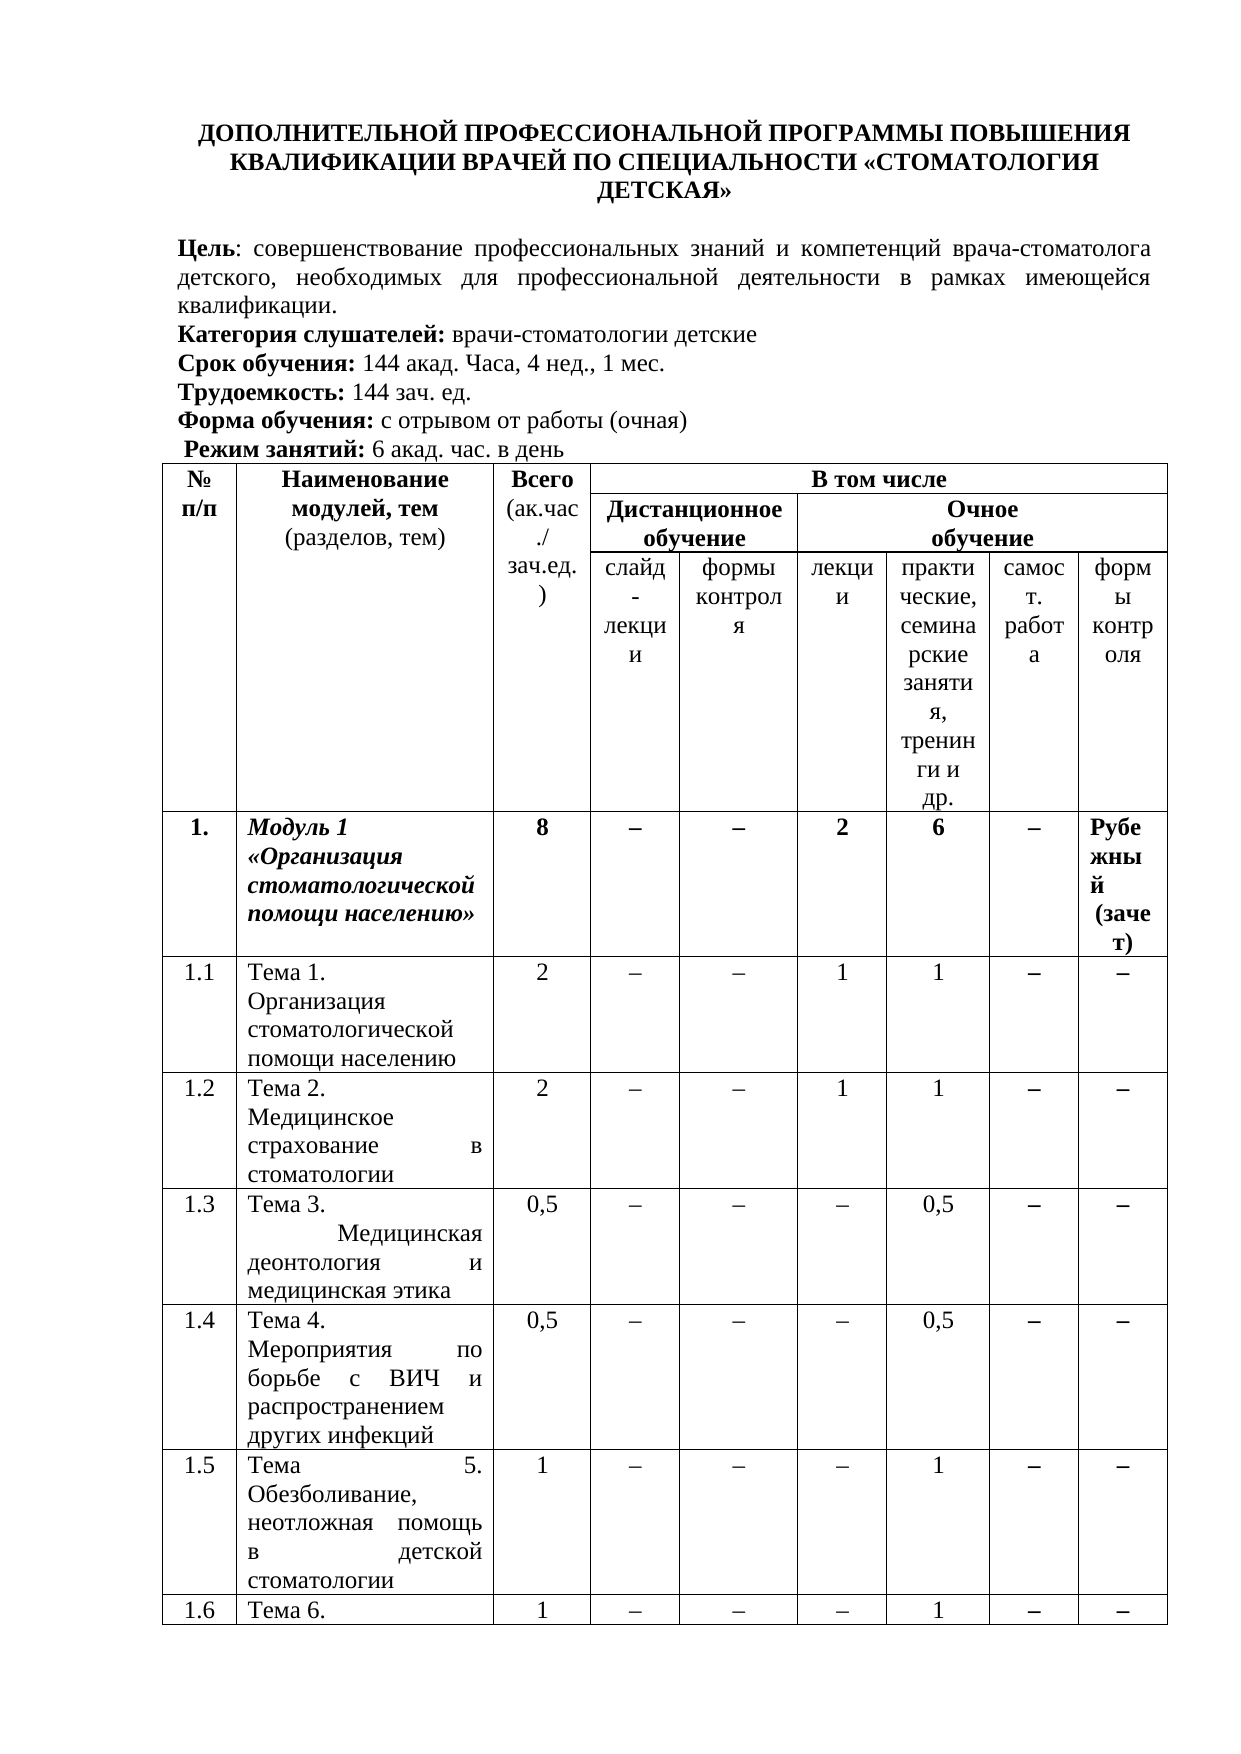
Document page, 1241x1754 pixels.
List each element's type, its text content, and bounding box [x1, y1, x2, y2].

table_cell 1 [887, 957, 989, 1072]
table_header В том числе [591, 464, 1167, 493]
table_cell – [591, 1305, 679, 1449]
table_cell ‒ [591, 1189, 679, 1304]
text Цель: совершенствование профессиональных знаний и компетенций врача-стоматолога детского, необходимых для профессиональной деятельности в рамках имеющейся квалификации. [177, 233, 1152, 319]
text Категория слушателей: врачи-стоматологии детские [177, 319, 1152, 348]
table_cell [237, 1595, 493, 1623]
table_header № п/п [163, 464, 236, 811]
table_header Наименование модулей, тем (разделов, тем) [237, 464, 493, 811]
table_cell ‒ [990, 1073, 1078, 1188]
table_cell 1.2 [163, 1073, 236, 1188]
table_cell 8 [494, 812, 590, 956]
table_cell – [798, 1595, 886, 1623]
table_cell – [990, 1595, 1078, 1623]
table_cell формы контроля [1079, 553, 1167, 811]
table_cell Модуль 1 «Организация стоматологической помощи населению» [237, 812, 493, 956]
table_cell ‒ [591, 812, 679, 956]
table_cell Рубежный (зачет) [1079, 812, 1167, 956]
table_cell 1 [887, 1073, 989, 1188]
table_cell – [990, 1450, 1078, 1594]
table_cell – [1079, 1305, 1167, 1449]
table_cell 1.6 [163, 1595, 236, 1623]
table_cell 0,5 [887, 1305, 989, 1449]
table_cell 1 [887, 1450, 989, 1594]
table_cell формы контроля [680, 553, 797, 811]
table_cell 1 [887, 1595, 989, 1623]
text Трудоемкость: 144 зач. ед. [177, 377, 1152, 406]
table_cell Тема 3. Медицинская деонтология и медицинская этика [237, 1189, 493, 1304]
table_cell – [798, 1305, 886, 1449]
table_cell – [1079, 1450, 1167, 1594]
table_cell – [990, 1305, 1078, 1449]
table_cell самост. работа [990, 553, 1078, 811]
table_cell ‒ [591, 957, 679, 1072]
table_cell 1. [163, 812, 236, 956]
table_cell практические, семинарские занятия, тренинги и др. [887, 553, 989, 811]
table_cell Дистанционное обучение [591, 494, 797, 551]
table_cell ‒ [798, 1189, 886, 1304]
table_cell ‒ [680, 957, 797, 1072]
table_cell ‒ [1079, 957, 1167, 1072]
table_cell 6 [887, 812, 989, 956]
table_cell 1.1 [163, 957, 236, 1072]
table_cell Тема 5. Обезболивание, неотложная помощь в детской стоматологии [237, 1450, 493, 1594]
table_cell Тема 4. Мероприятия по борьбе с ВИЧ и распространением других инфекций [237, 1305, 493, 1449]
table_cell ‒ [1079, 1189, 1167, 1304]
text Режим занятий: 6 акад. час. в день [177, 434, 1152, 463]
table_cell ‒ [680, 812, 797, 956]
table_cell – [680, 1305, 797, 1449]
table_cell – [680, 1450, 797, 1594]
table_cell ‒ [990, 1189, 1078, 1304]
table_cell Тема 2. Медицинское страхование в стоматологии [237, 1073, 493, 1188]
table_cell лекции [798, 553, 886, 811]
table_cell 1 [494, 1450, 590, 1594]
table_cell – [591, 1595, 679, 1623]
table_cell 2 [494, 957, 590, 1072]
text Срок обучения: 144 акад. Часа, 4 нед., 1 мес. [177, 348, 1152, 377]
table_cell – [591, 1450, 679, 1594]
table_cell 1 [494, 1595, 590, 1623]
table_cell – [680, 1595, 797, 1623]
table_cell слайд-лекции [591, 553, 679, 811]
table_cell ‒ [680, 1189, 797, 1304]
table_cell 1.3 [163, 1189, 236, 1304]
table_cell ‒ [1079, 1073, 1167, 1188]
table_cell – [798, 1450, 886, 1594]
text ДОПОЛНИТЕЛЬНОЙ ПРОФЕССИОНАЛЬНОЙ ПРОГРАММЫ ПОВЫШЕНИЯ КВАЛИФИКАЦИИ ВРАЧЕЙ ПО СПЕЦИАЛЬНОСТИ «СТОМАТОЛОГИЯ ДЕТСКАЯ» [177, 118, 1152, 204]
table_cell – [1079, 1595, 1167, 1623]
table_cell 0,5 [494, 1189, 590, 1304]
table_cell Очное обучение [798, 494, 1167, 551]
text Форма обучения: с отрывом от работы (очная) [177, 406, 1152, 434]
table_cell 0,5 [494, 1305, 590, 1449]
table_cell ‒ [591, 1073, 679, 1188]
table_cell 2 [798, 812, 886, 956]
table_cell 1.4 [163, 1305, 236, 1449]
table_cell ‒ [990, 957, 1078, 1072]
table_cell 1.5 [163, 1450, 236, 1594]
table_cell 0,5 [887, 1189, 989, 1304]
table_cell 1 [798, 1073, 886, 1188]
table_header Всего (ак.час./ зач.ед.) [494, 464, 590, 811]
table_cell Тема 1. Организация стоматологической помощи населению [237, 957, 493, 1072]
table_cell ‒ [680, 1073, 797, 1188]
table_cell ‒ [990, 812, 1078, 956]
table_cell 1 [798, 957, 886, 1072]
table_cell 2 [494, 1073, 590, 1188]
